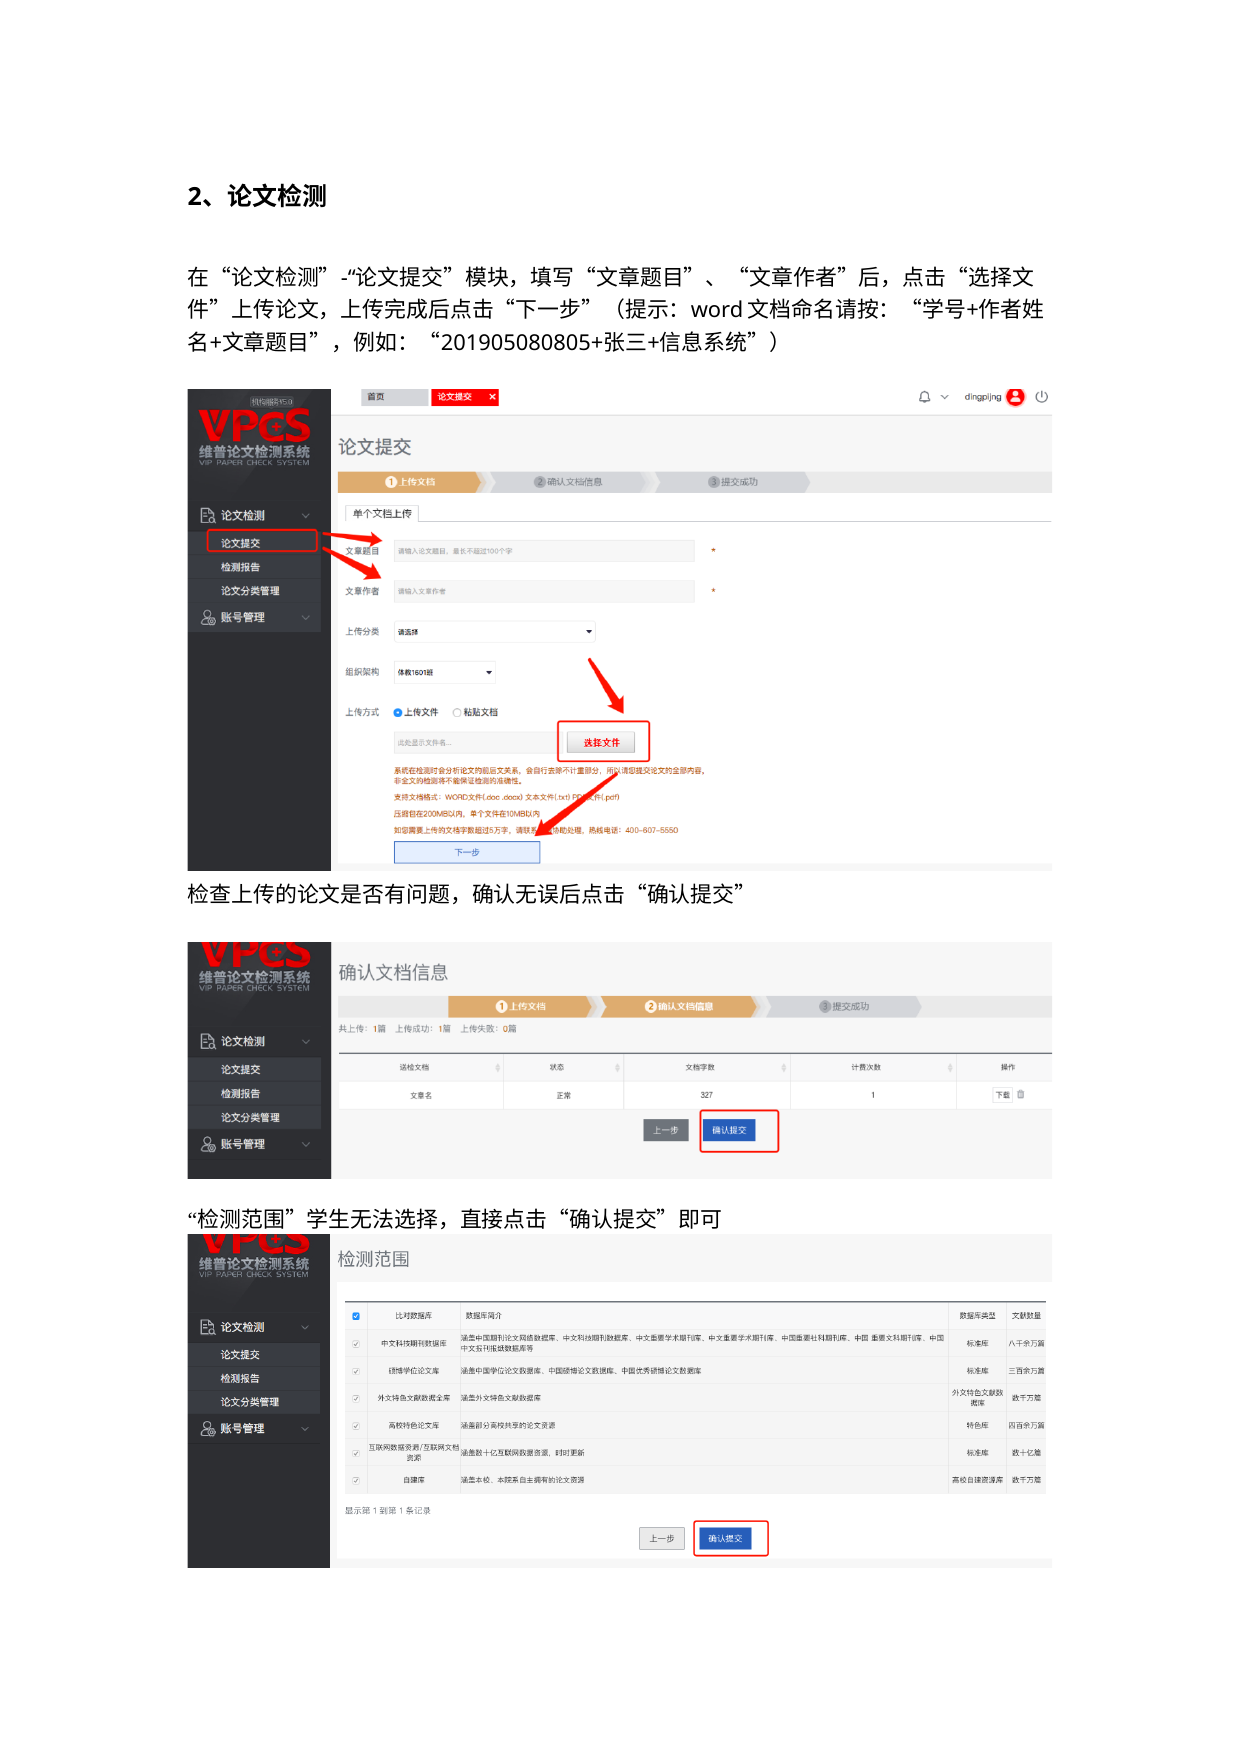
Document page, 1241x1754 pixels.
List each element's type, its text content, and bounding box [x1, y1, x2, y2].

picture [187, 1234, 1053, 1568]
picture [187, 389, 1053, 871]
subtitle 在“论文检测”-“论文提交”模块，填写“文章题目”、“文章作者”后，点击“选择文件”上传论文，上传完成后点击“下一步”（提示：word文档命名请按：“学号+作者姓名+文章题目”，例如：“201905080805+张三+信息系统”） [187, 259, 1053, 357]
picture [187, 942, 1053, 1179]
text 检查上传的论文是否有问题，确认无误后点击“确认提交” [187, 871, 1053, 909]
subtitle 2、论文检测 [187, 162, 1053, 227]
text “检测范围”学生无法选择，直接点击“确认提交”即可 [187, 1202, 1053, 1234]
